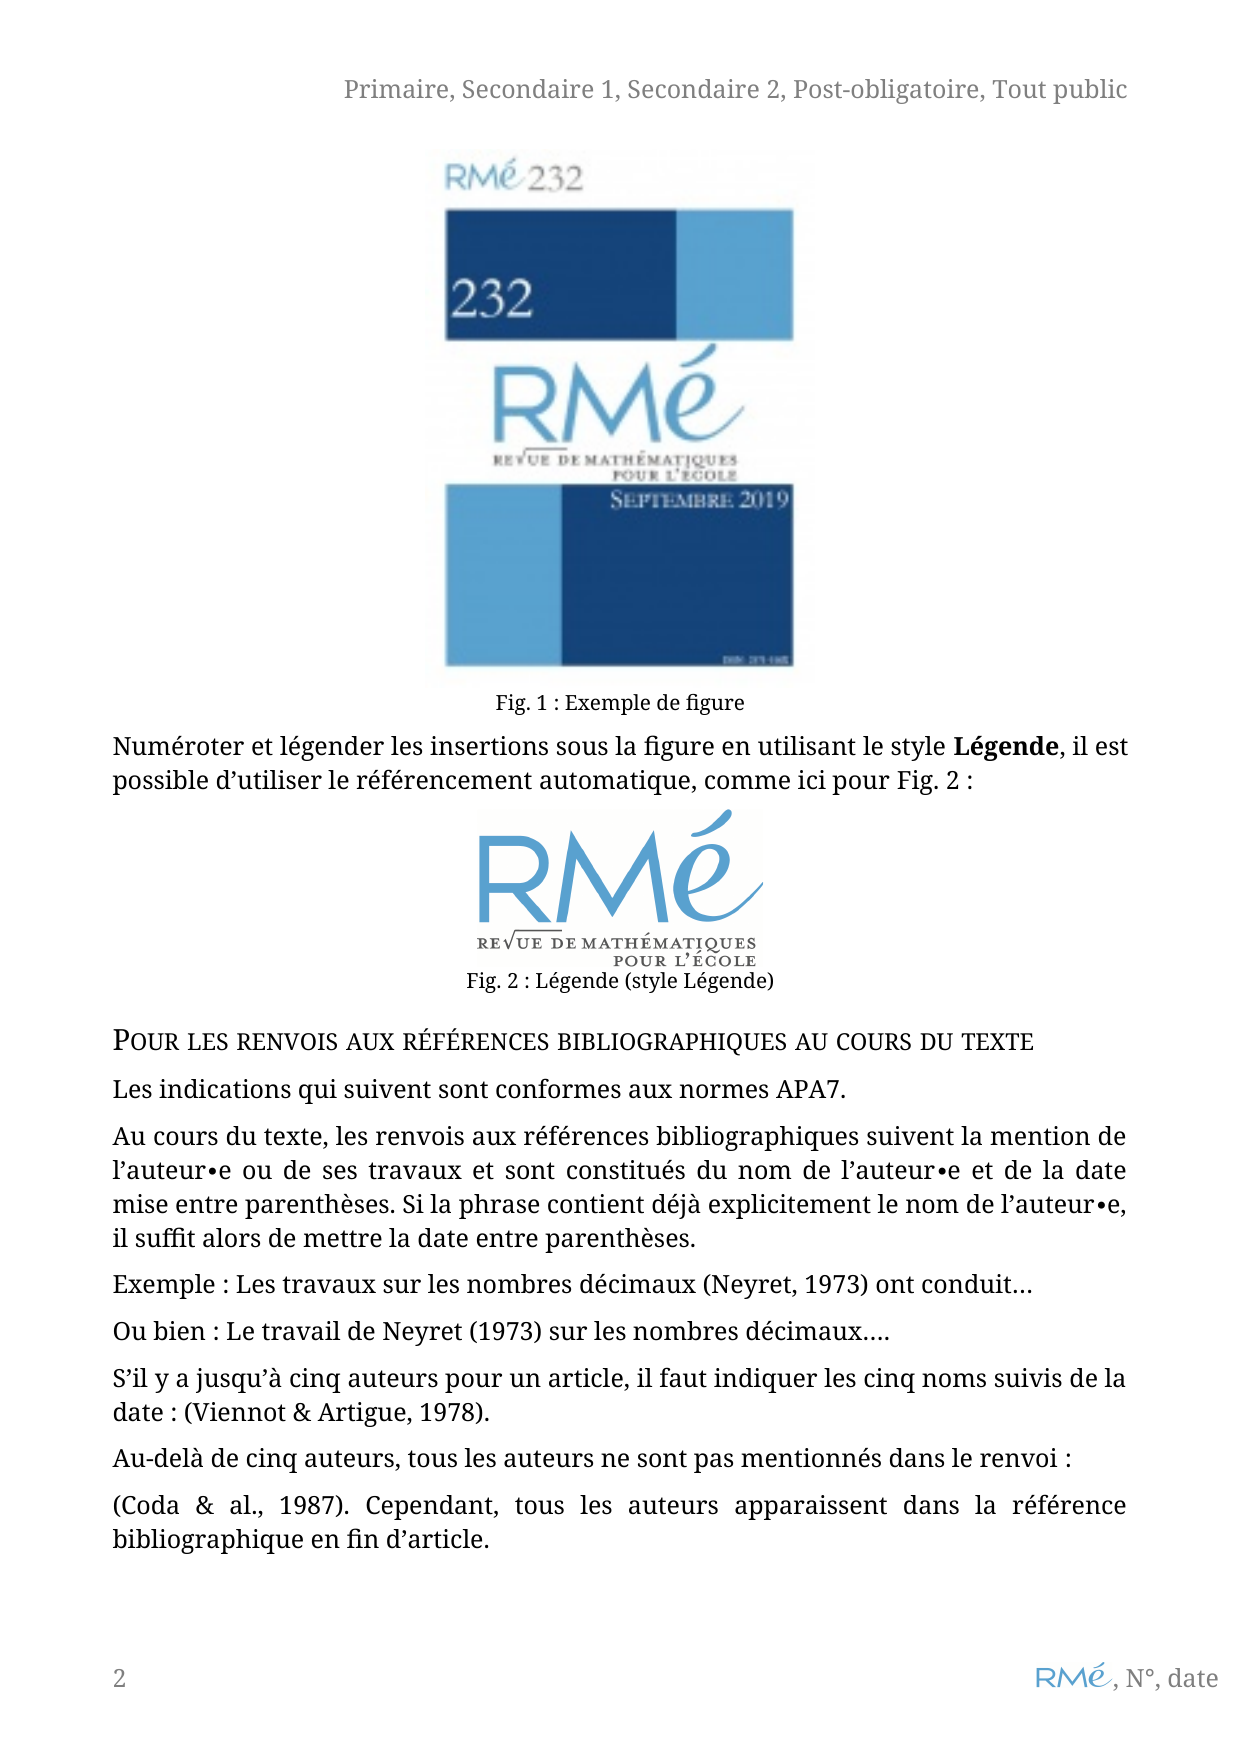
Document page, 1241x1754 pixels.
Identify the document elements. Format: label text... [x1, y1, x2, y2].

text Au-delà de cinq auteurs, tous les auteurs ne sont pas mentionnés dans le renvoi : [112, 1441, 1128, 1475]
picture [425, 149, 815, 688]
text Exemple : Les travaux sur les nombres décimaux (Neyret, 1973) ont conduit… [112, 1267, 1128, 1301]
text Fig. 1 : Exemple de figure [112, 688, 1128, 716]
text (Coda & al., 1987). Cependant, tous les auteurs apparaissent dans la référence bibliographique en fin d’article. [112, 1487, 1128, 1556]
text Numéroter et légender les insertions sous la figure en utilisant le style Légende, il est possible d’utiliser le référencement automatique, comme ici pour Fig. 2 : [112, 728, 1128, 797]
text Les indications qui suivent sont conformes aux normes APA7. [112, 1072, 1128, 1106]
text Ou bien : Le travail de Neyret (1973) sur les nombres décimaux…. [112, 1314, 1128, 1348]
text S’il y a jusqu’à cinq auteurs pour un article, il faut indiquer les cinq noms suivis de la date : (Viennot & Artigue, 1978). [112, 1360, 1128, 1428]
text Fig. 2 : Légende (style Légende) [112, 966, 1128, 994]
subtitle Pour les renvois aux références bibliographiques au cours du texte [112, 1019, 1128, 1059]
picture [477, 809, 764, 967]
picture [1036, 1662, 1113, 1688]
text Au cours du texte, les renvois aux références bibliographiques suivent la mention de l’auteur∙e ou de ses travaux et sont constitués du nom de l’auteur∙e et de la date mise entre parenthèses. Si la phrase contient déjà explicitement le nom de l’auteur∙e, il suffit alors de mettre la date entre parenthèses. [112, 1118, 1128, 1254]
